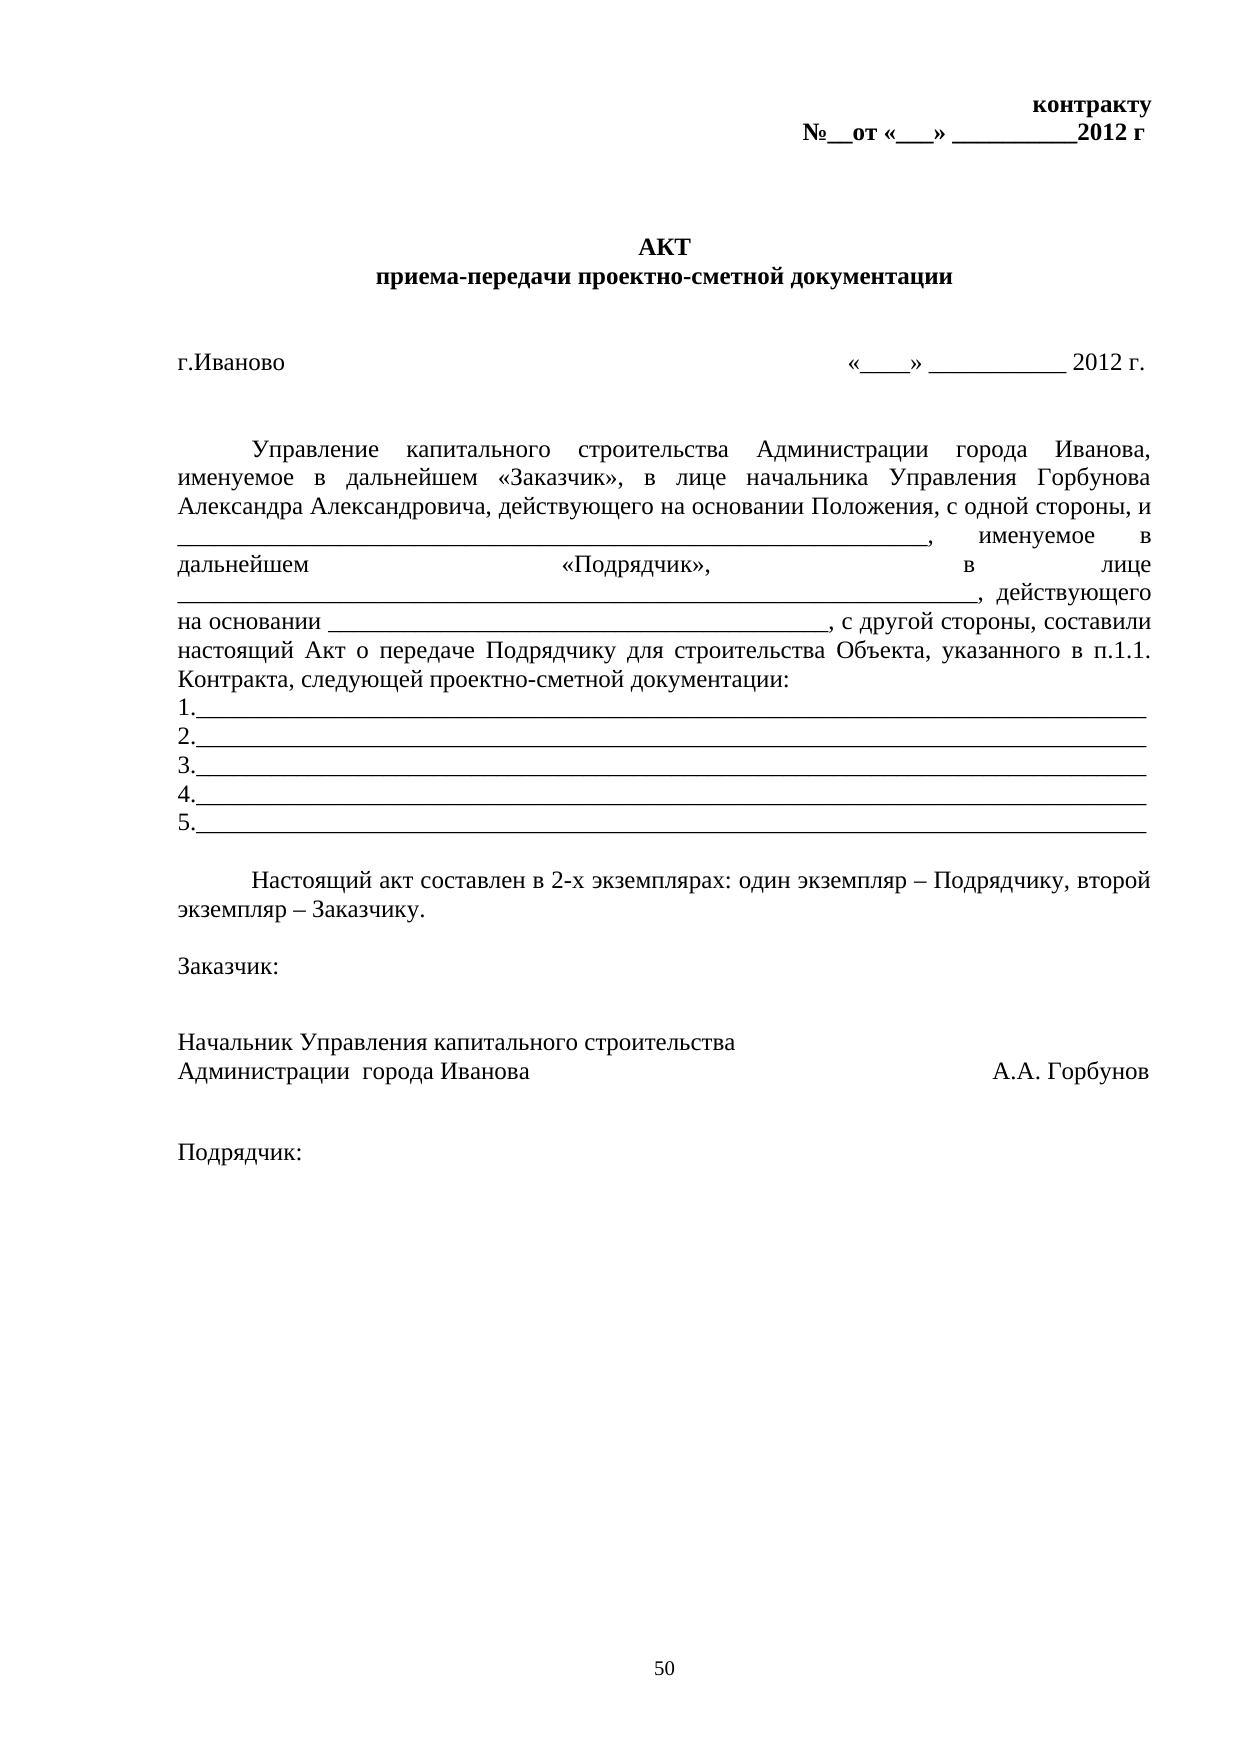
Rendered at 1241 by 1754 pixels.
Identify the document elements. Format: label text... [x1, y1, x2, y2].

text приема-передачи проектно-сметной документации [177, 261, 1152, 290]
text Администрации города Иванова А.А. Горбунов [177, 1056, 1152, 1085]
text №__от «___» __________2012 г [177, 117, 1152, 146]
text Подрядчик: [177, 1137, 1152, 1166]
text 5.____________________________________________________________________________ [177, 807, 1152, 836]
text г.Иваново «____» ___________ 2012 г. [177, 347, 1152, 376]
text АКТ [177, 232, 1152, 261]
text Заказчик: [177, 951, 1152, 980]
text Управление капитального строительства Администрации города Иванова, именуемое в дальнейшем «Заказчик», в лице начальника Управления Горбунова Александра Александровича, действующего на основании Положения, с одной стороны, и ____________________________________________________________, именуемое в дальнейшем «Подрядчик», в лице ________________________________________________________________, действующего на основании ________________________________________, с другой стороны, составили настоящий Акт о передаче Подрядчику для строительства Объекта, указанного в п.1.1. Контракта, следующей проектно-сметной документации: [177, 434, 1152, 692]
text 1.____________________________________________________________________________ [177, 692, 1152, 721]
text Настоящий акт составлен в 2-х экземплярах: один экземпляр – Подрядчику, второй экземпляр – Заказчику. [177, 865, 1152, 922]
text 3.____________________________________________________________________________ [177, 750, 1152, 779]
text 4.____________________________________________________________________________ [177, 779, 1152, 807]
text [177, 89, 1152, 117]
text 2.____________________________________________________________________________ [177, 721, 1152, 750]
text Начальник Управления капитального строительства [177, 1027, 1152, 1056]
